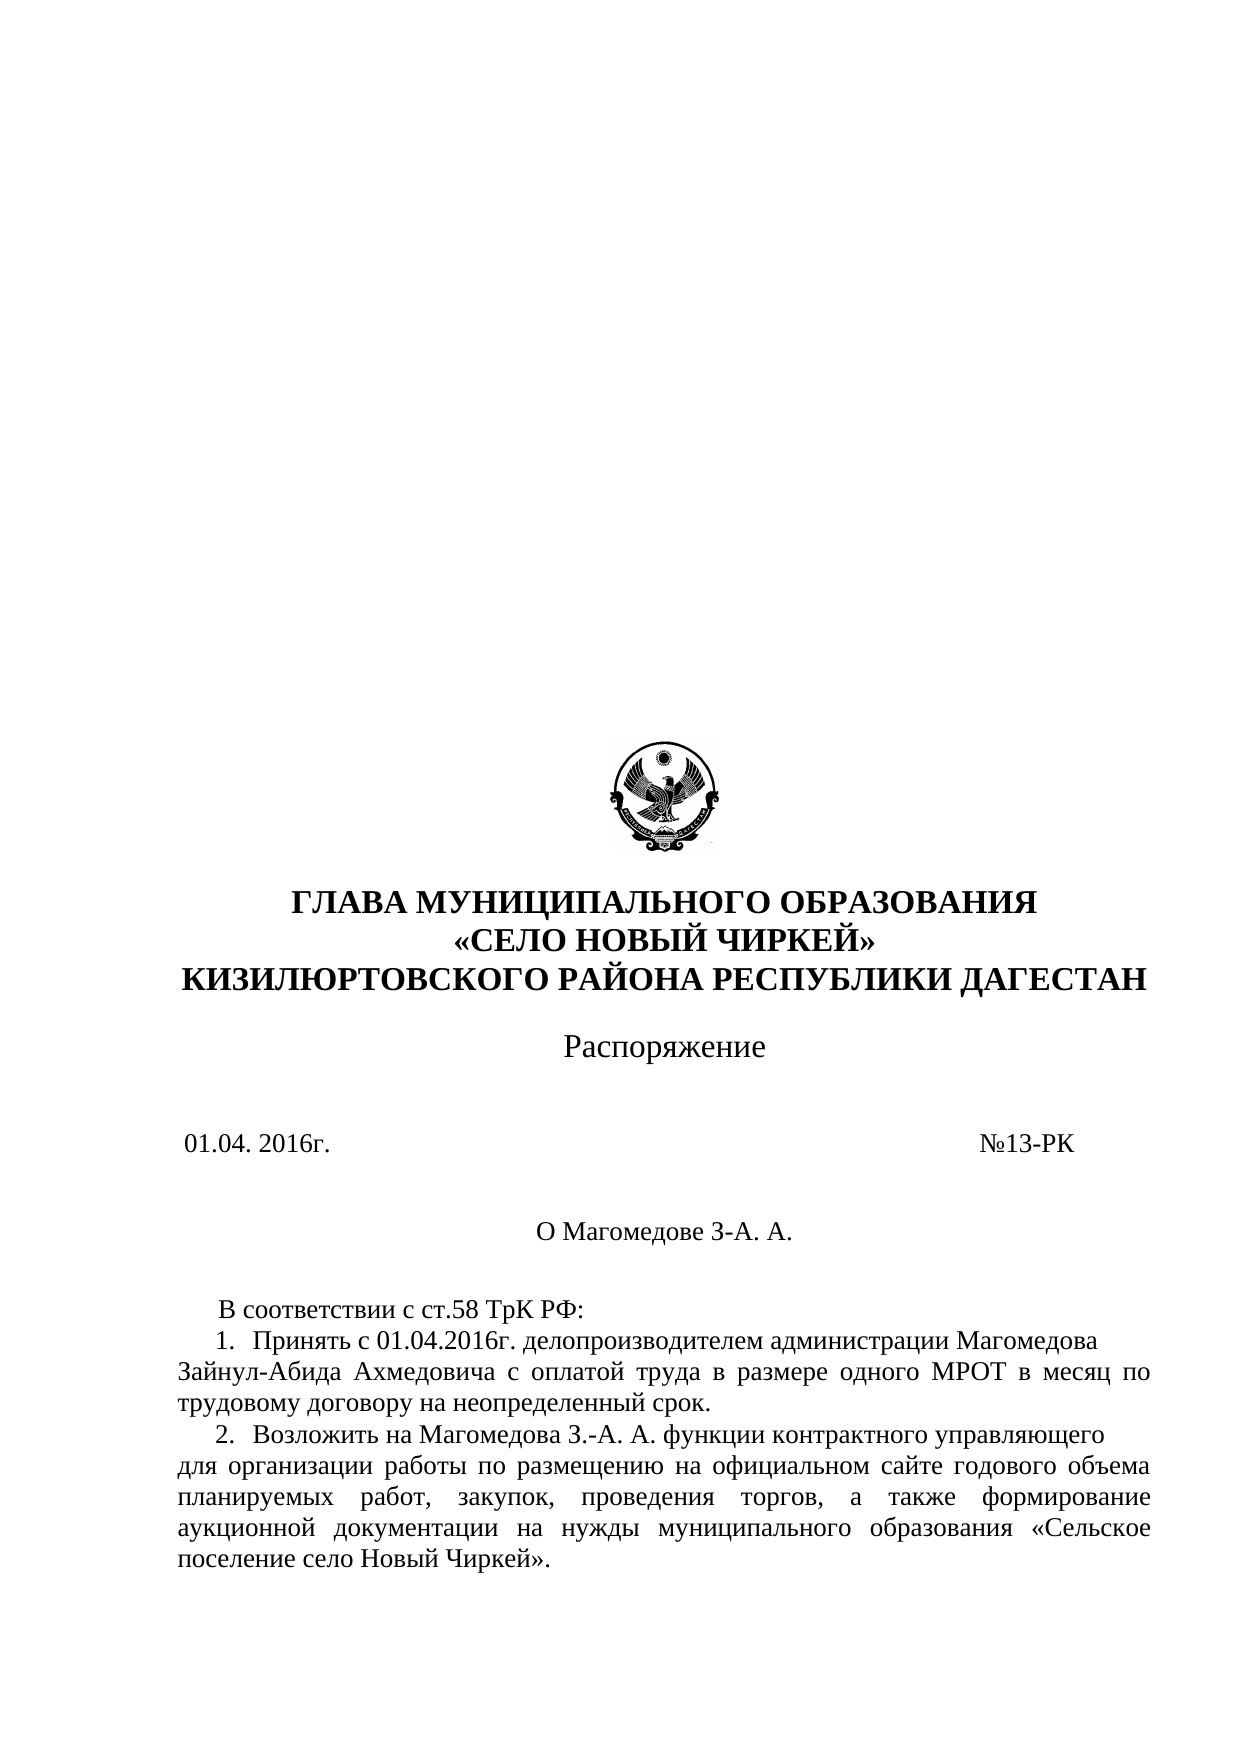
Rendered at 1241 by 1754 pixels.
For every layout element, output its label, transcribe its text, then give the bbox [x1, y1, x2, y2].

text «СЕЛО НОВЫЙ ЧИРКЕЙ» [177, 921, 1152, 959]
text В соответствии с ст.58 ТрК РФ: [177, 1293, 1152, 1324]
text КИЗИЛЮРТОВСКОГО РАЙОНА РЕСПУБЛИКИ ДАГЕСТАН [177, 959, 1152, 997]
text Зайнул-Абида Ахмедовича с оплатой труда в размере одного МРОТ в месяц по трудовому договору на неопределенный срок. [177, 1355, 1152, 1418]
list Принять с 01.04.2016г. делопроизводителем администрации Магомедова [215, 1324, 1152, 1355]
text ГЛАВА МУНИЦИПАЛЬНОГО ОБРАЗОВАНИЯ [177, 882, 1152, 921]
text О Магомедове З-А. А. [177, 1215, 1152, 1246]
text для организации работы по размещению на официальном сайте годового объема планируемых работ, закупок, проведения торгов, а также формирование аукционной документации на нужды муниципального образования «Сельское поселение село Новый Чиркей». [177, 1449, 1152, 1573]
text 01.04. 2016г. №13-РК [177, 1127, 1152, 1158]
picture [609, 741, 720, 854]
list Возложить на Магомедова З.-А. А. функции контрактного управляющего [215, 1418, 1152, 1449]
text Распоряжение [177, 1026, 1152, 1064]
